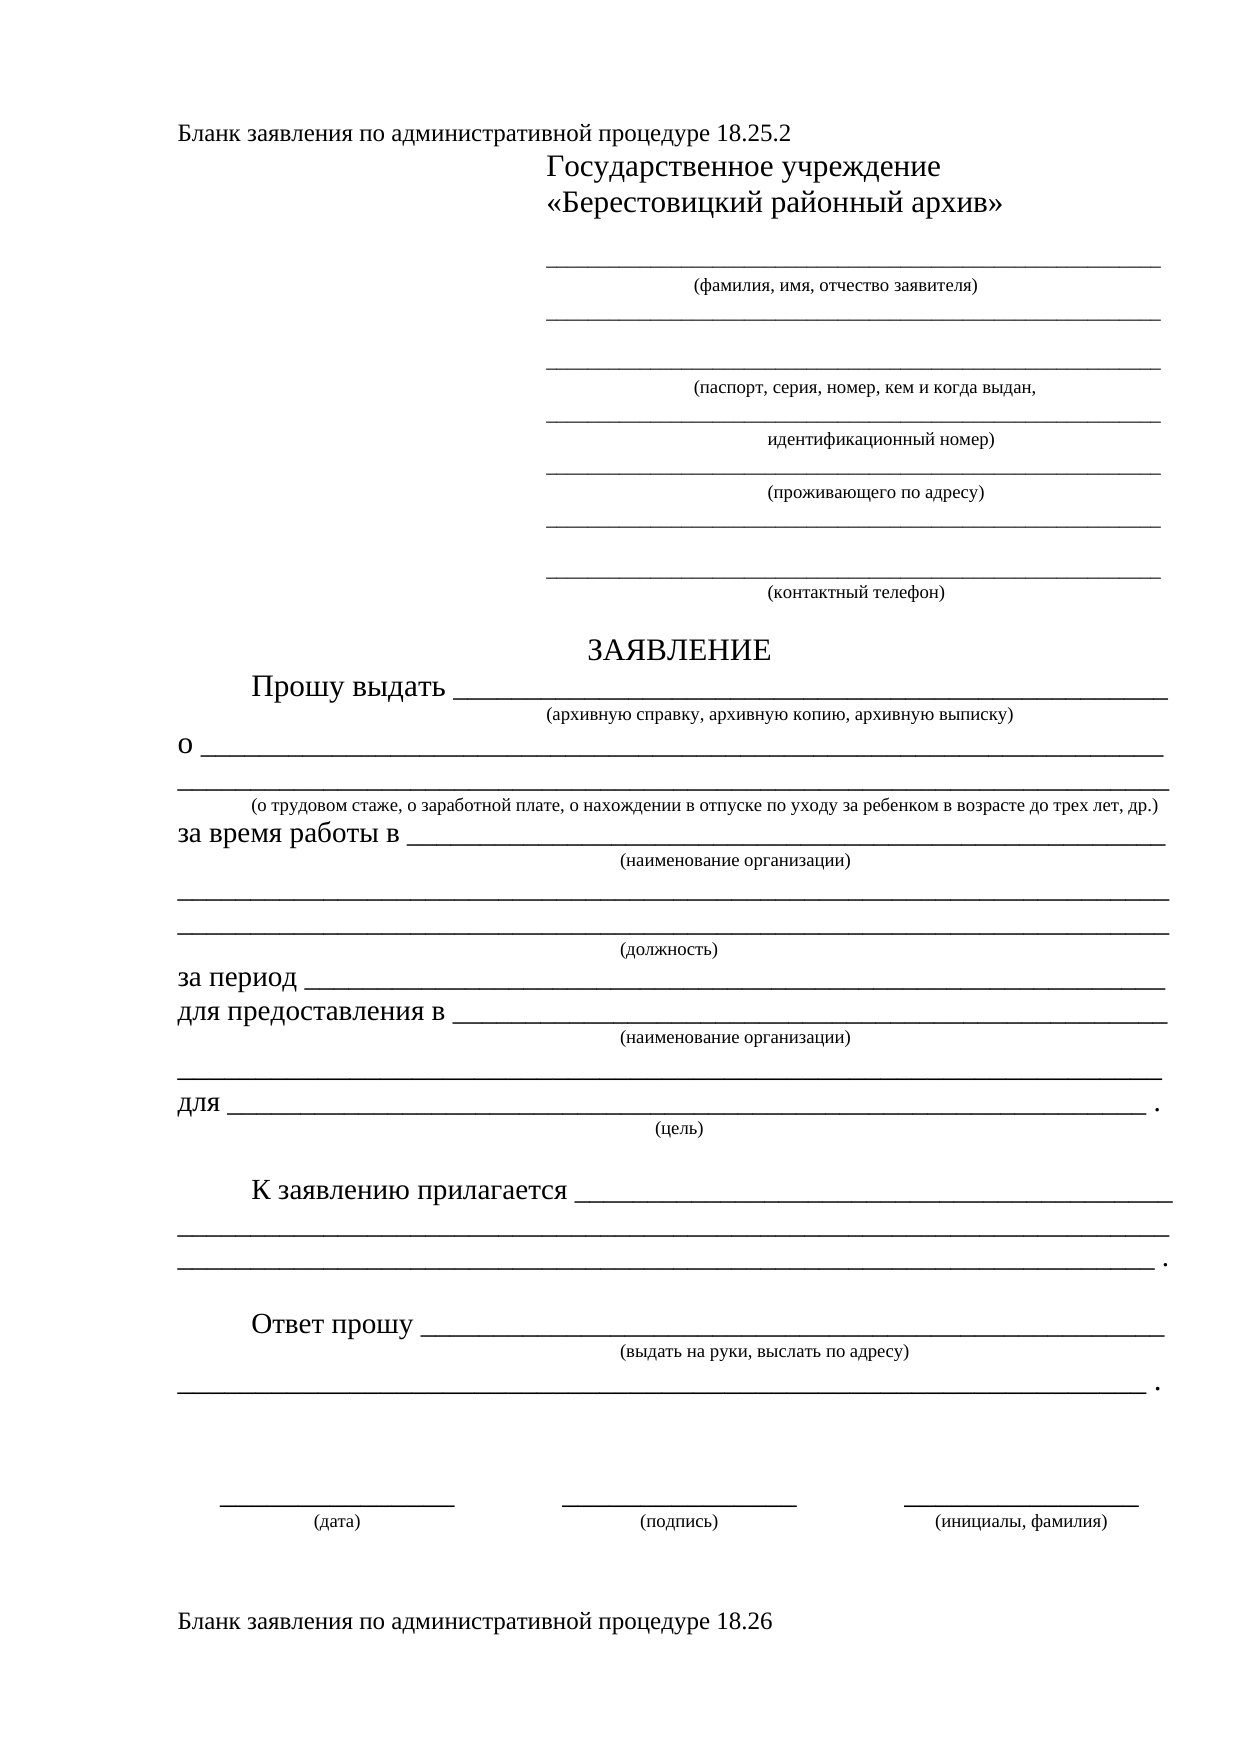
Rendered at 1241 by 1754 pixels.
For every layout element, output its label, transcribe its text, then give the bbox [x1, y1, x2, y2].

text ___________________________________________________________ [546, 401, 1162, 425]
text Бланк заявления по административной процедуре 18.25.2 [177, 118, 1162, 147]
text _______________________________________________________________________________________________________________________________________ . [177, 1206, 1181, 1273]
text ___________________________________________________________ [546, 557, 1162, 581]
text о __________________________________________________________________ [177, 724, 1181, 760]
table_header _______________ [166, 1474, 508, 1510]
text (выдать на руки, выслать по адресу) [546, 1340, 1181, 1362]
table_cell (подпись) [508, 1510, 850, 1532]
text (наименование организации) [546, 849, 1181, 870]
text (цель) [177, 1117, 1181, 1139]
text Бланк заявления по административной процедуре 18.26 [177, 1606, 1162, 1635]
text (фамилия, имя, отчество заявителя) [620, 274, 1162, 296]
text Государственное учреждение [472, 147, 1162, 183]
text (о трудовом стаже, о заработной плате, о нахождении в отпуске по уходу за ребенком в возрасте до трех лет, др.) [177, 794, 1181, 815]
text «Берестовицкий районный архив» [472, 183, 1162, 219]
text идентификационный номер) [693, 428, 1162, 450]
text ___________________________________________________________ [546, 506, 1162, 529]
text (контактный телефон) [693, 581, 1162, 603]
text (паспорт, серия, номер, кем и когда выдан, [546, 376, 1162, 397]
text для предоставления в _________________________________________________ [177, 993, 1181, 1026]
text ____________________________________________________________________ [177, 904, 1181, 937]
text ___________________________________________________________ [472, 246, 1162, 270]
text К заявлению прилагается _________________________________________ [177, 1172, 1181, 1206]
table_cell (инициалы, фамилия) [850, 1510, 1192, 1532]
text (архивную справку, архивную копию, архивную выписку) [398, 703, 1181, 724]
text _______________________________________________________________ [177, 1048, 1181, 1084]
text за период ___________________________________________________________ [177, 959, 1181, 993]
text ____________________________________________________________________ [177, 870, 1181, 904]
text ____________________________________________________________________ [177, 760, 1181, 794]
text ЗАЯВЛЕНИЕ [177, 631, 1181, 667]
text Ответ прошу ___________________________________________________ [177, 1306, 1181, 1340]
text ___________________________________________________________ [472, 348, 1162, 372]
text (проживающего по адресу) [177, 481, 1162, 502]
table_cell (дата) [166, 1510, 508, 1532]
table_header _______________ [850, 1474, 1192, 1510]
table_header _______________ [508, 1474, 850, 1510]
text ___________________________________________________________ [472, 299, 1162, 323]
text за время работы в ____________________________________________________ [177, 815, 1181, 849]
text для _______________________________________________________________ . [177, 1084, 1181, 1117]
text ______________________________________________________________ . [177, 1362, 1181, 1397]
text (должность) [546, 937, 1181, 959]
text (наименование организации) [546, 1026, 1181, 1048]
text ___________________________________________________________ [546, 453, 1162, 477]
text Прошу выдать _________________________________________________ [177, 667, 1181, 703]
